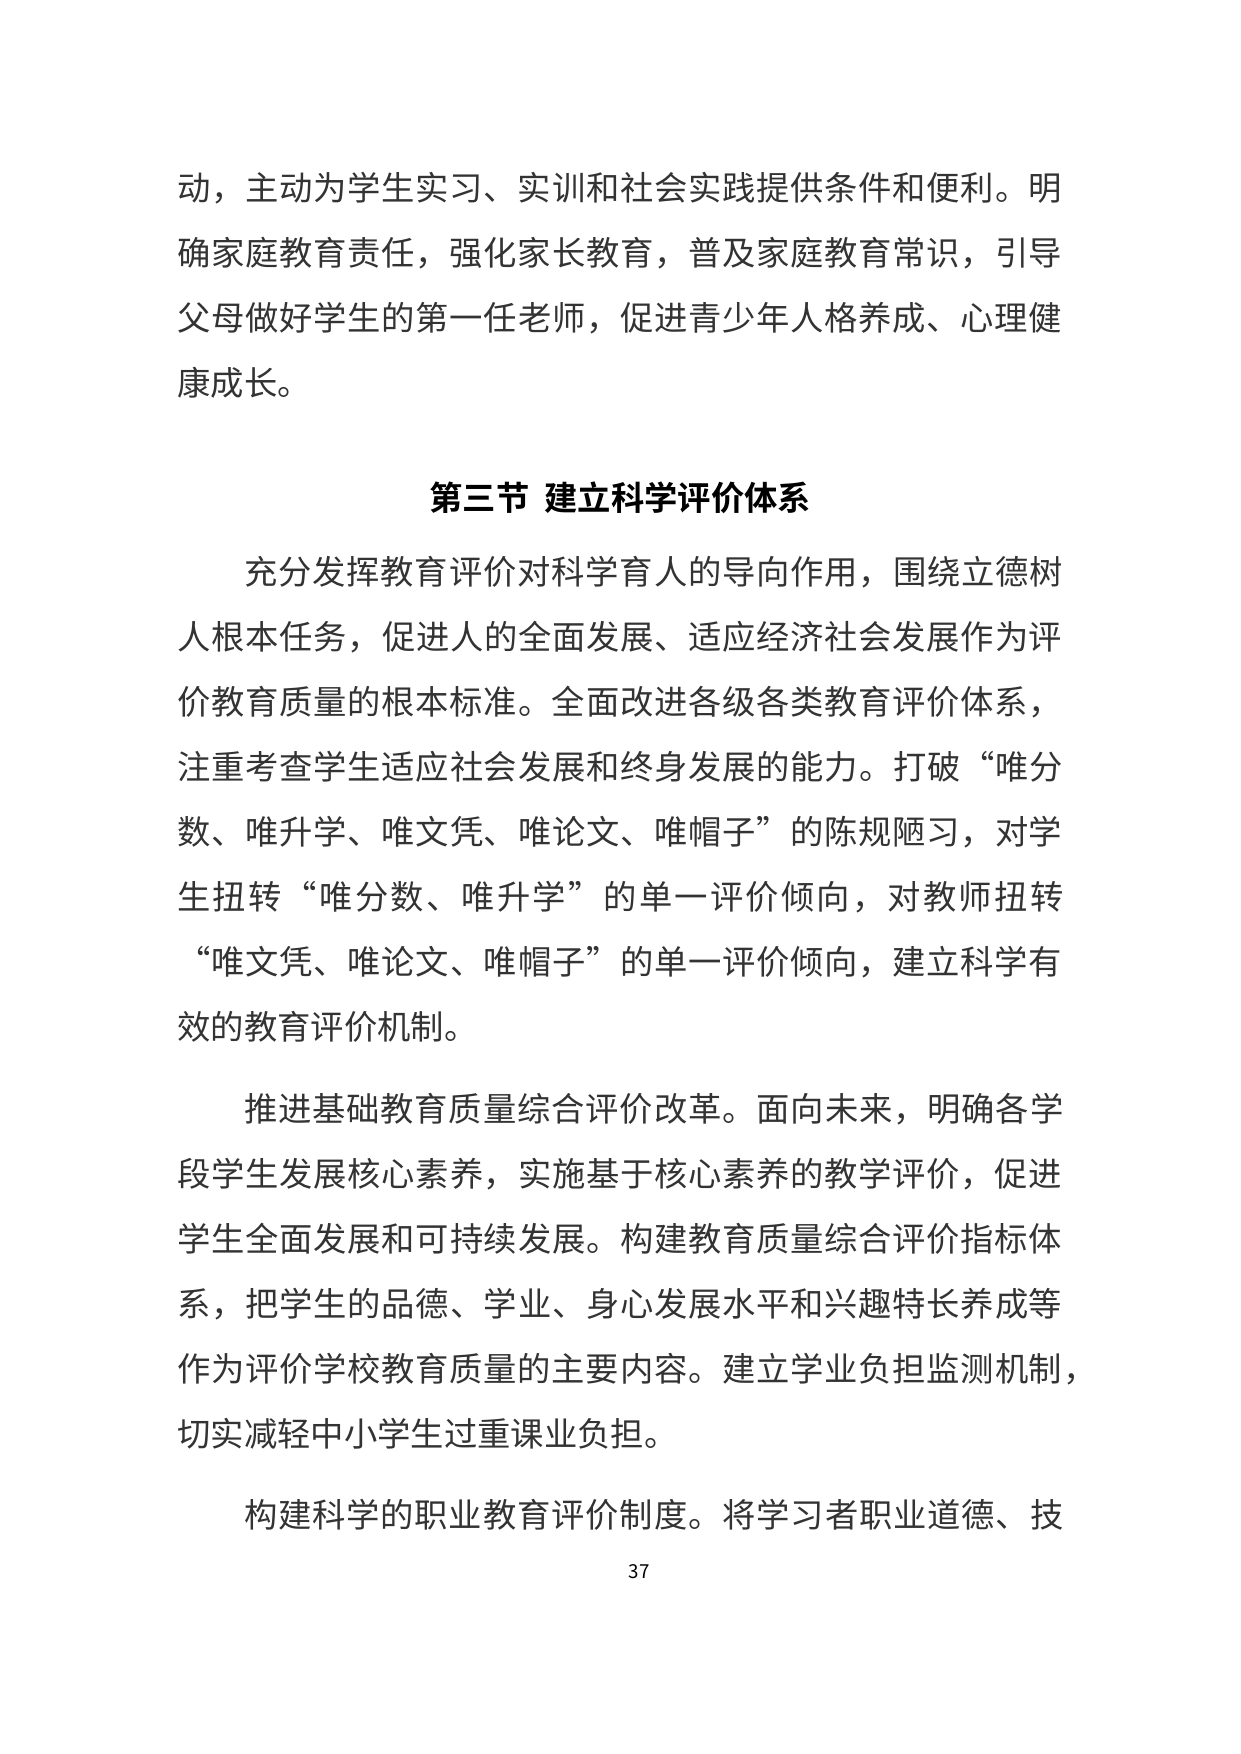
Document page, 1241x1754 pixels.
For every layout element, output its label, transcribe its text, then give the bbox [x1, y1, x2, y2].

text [177, 1480, 1063, 1545]
text 第三节 建立科学评价体系 [177, 467, 1063, 522]
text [177, 153, 1063, 413]
text 推进基础教育质量综合评价改革。面向未来，明确各学段学生发展核心素养，实施基于核心素养的教学评价，促进学生全面发展和可持续发展。构建教育质量综合评价指标体系，把学生的品德、学业、身心发展水平和兴趣特长养成等作为评价学校教育质量的主要内容。建立学业负担监测机制，切实减轻中小学生过重课业负担。 [177, 1074, 1063, 1464]
text 充分发挥教育评价对科学育人的导向作用，围绕立德树人根本任务，促进人的全面发展、适应经济社会发展作为评价教育质量的根本标准。全面改进各级各类教育评价体系，注重考查学生适应社会发展和终身发展的能力。打破“唯分数、唯升学、唯文凭、唯论文、唯帽子”的陈规陋习，对学生扭转“唯分数、唯升学”的单一评价倾向，对教师扭转“唯文凭、唯论文、唯帽子”的单一评价倾向，建立科学有效的教育评价机制。 [177, 538, 1063, 1058]
